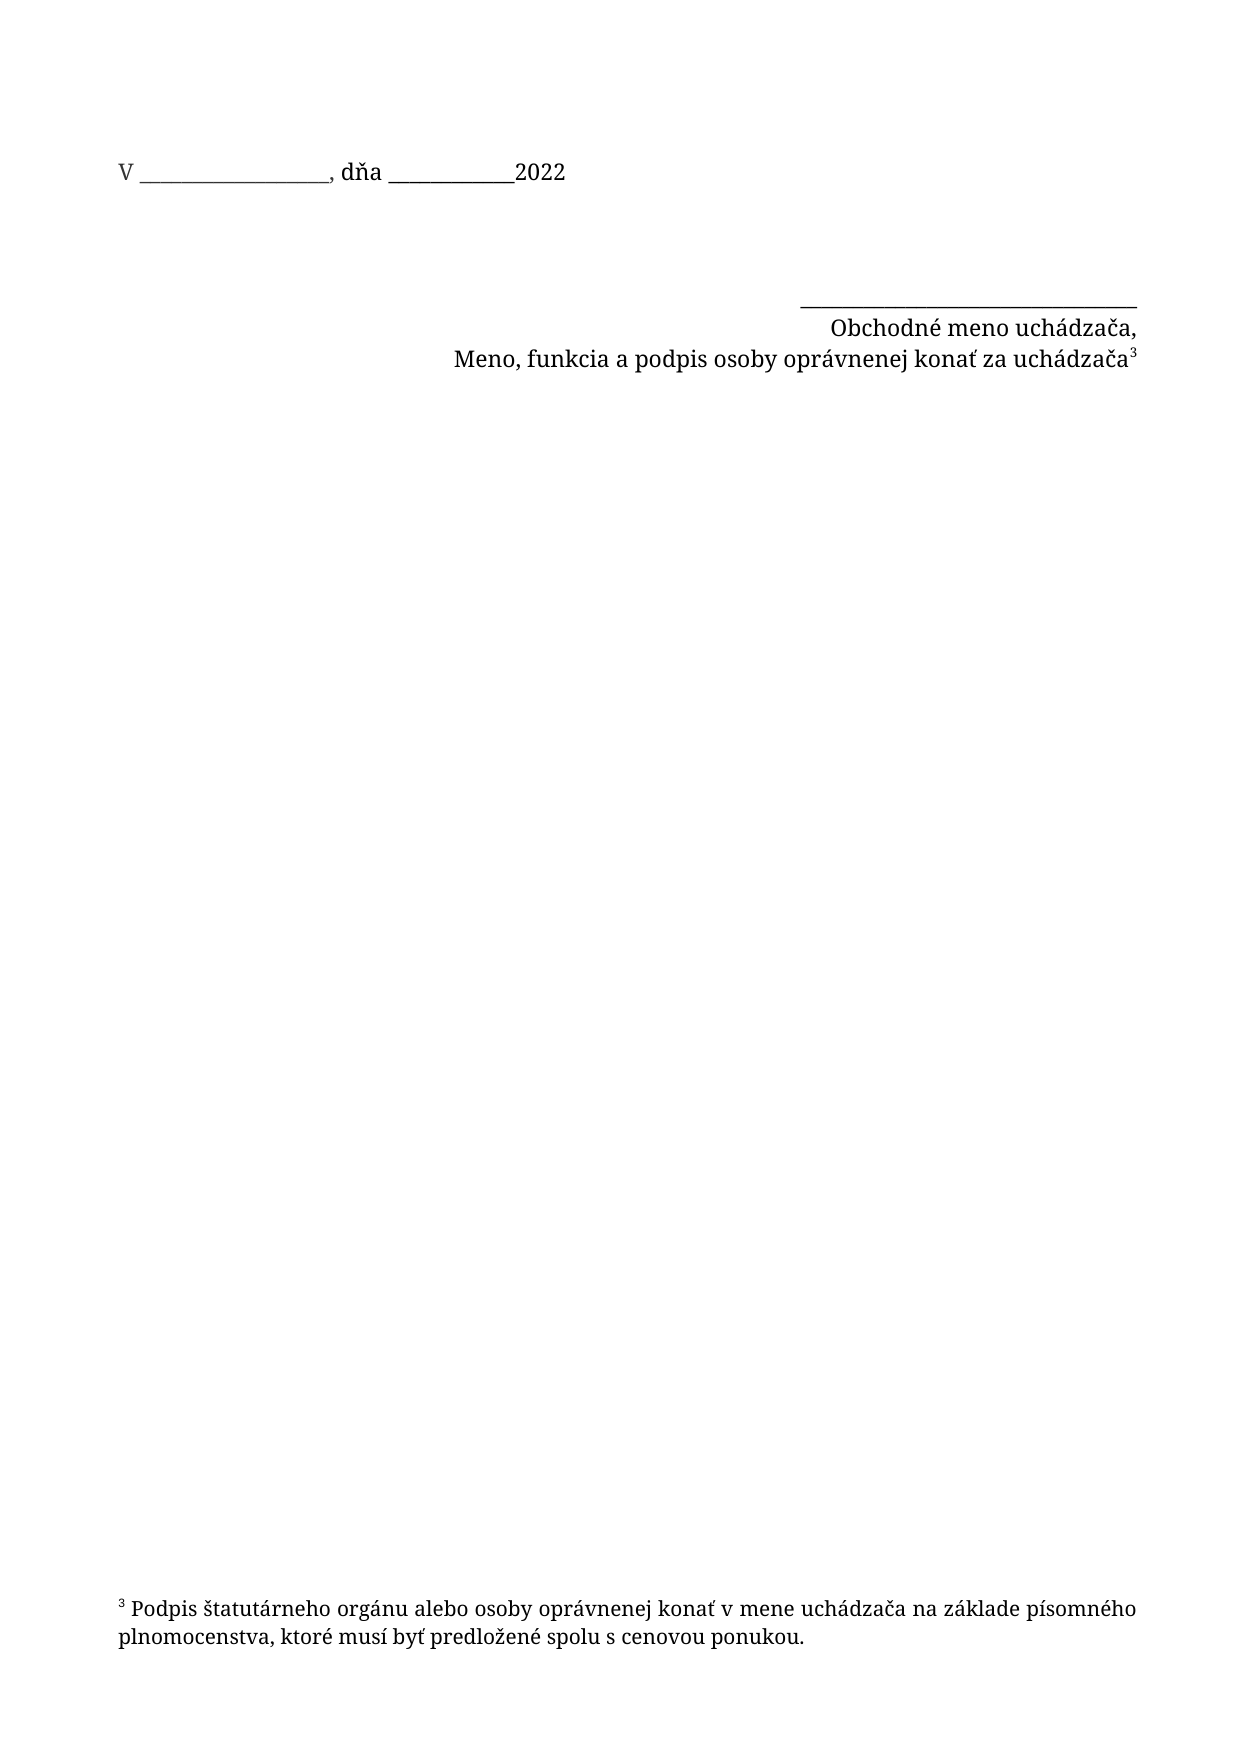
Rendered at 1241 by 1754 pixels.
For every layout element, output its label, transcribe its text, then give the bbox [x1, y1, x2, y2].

text Obchodné meno uchádzača, [118, 312, 1137, 343]
text ________________________________ [118, 281, 1137, 312]
text V __________________, dňa ____________2022 [118, 156, 1137, 187]
text Meno, funkcia a podpis osoby oprávnenej konať za uchádzača [118, 343, 1137, 374]
